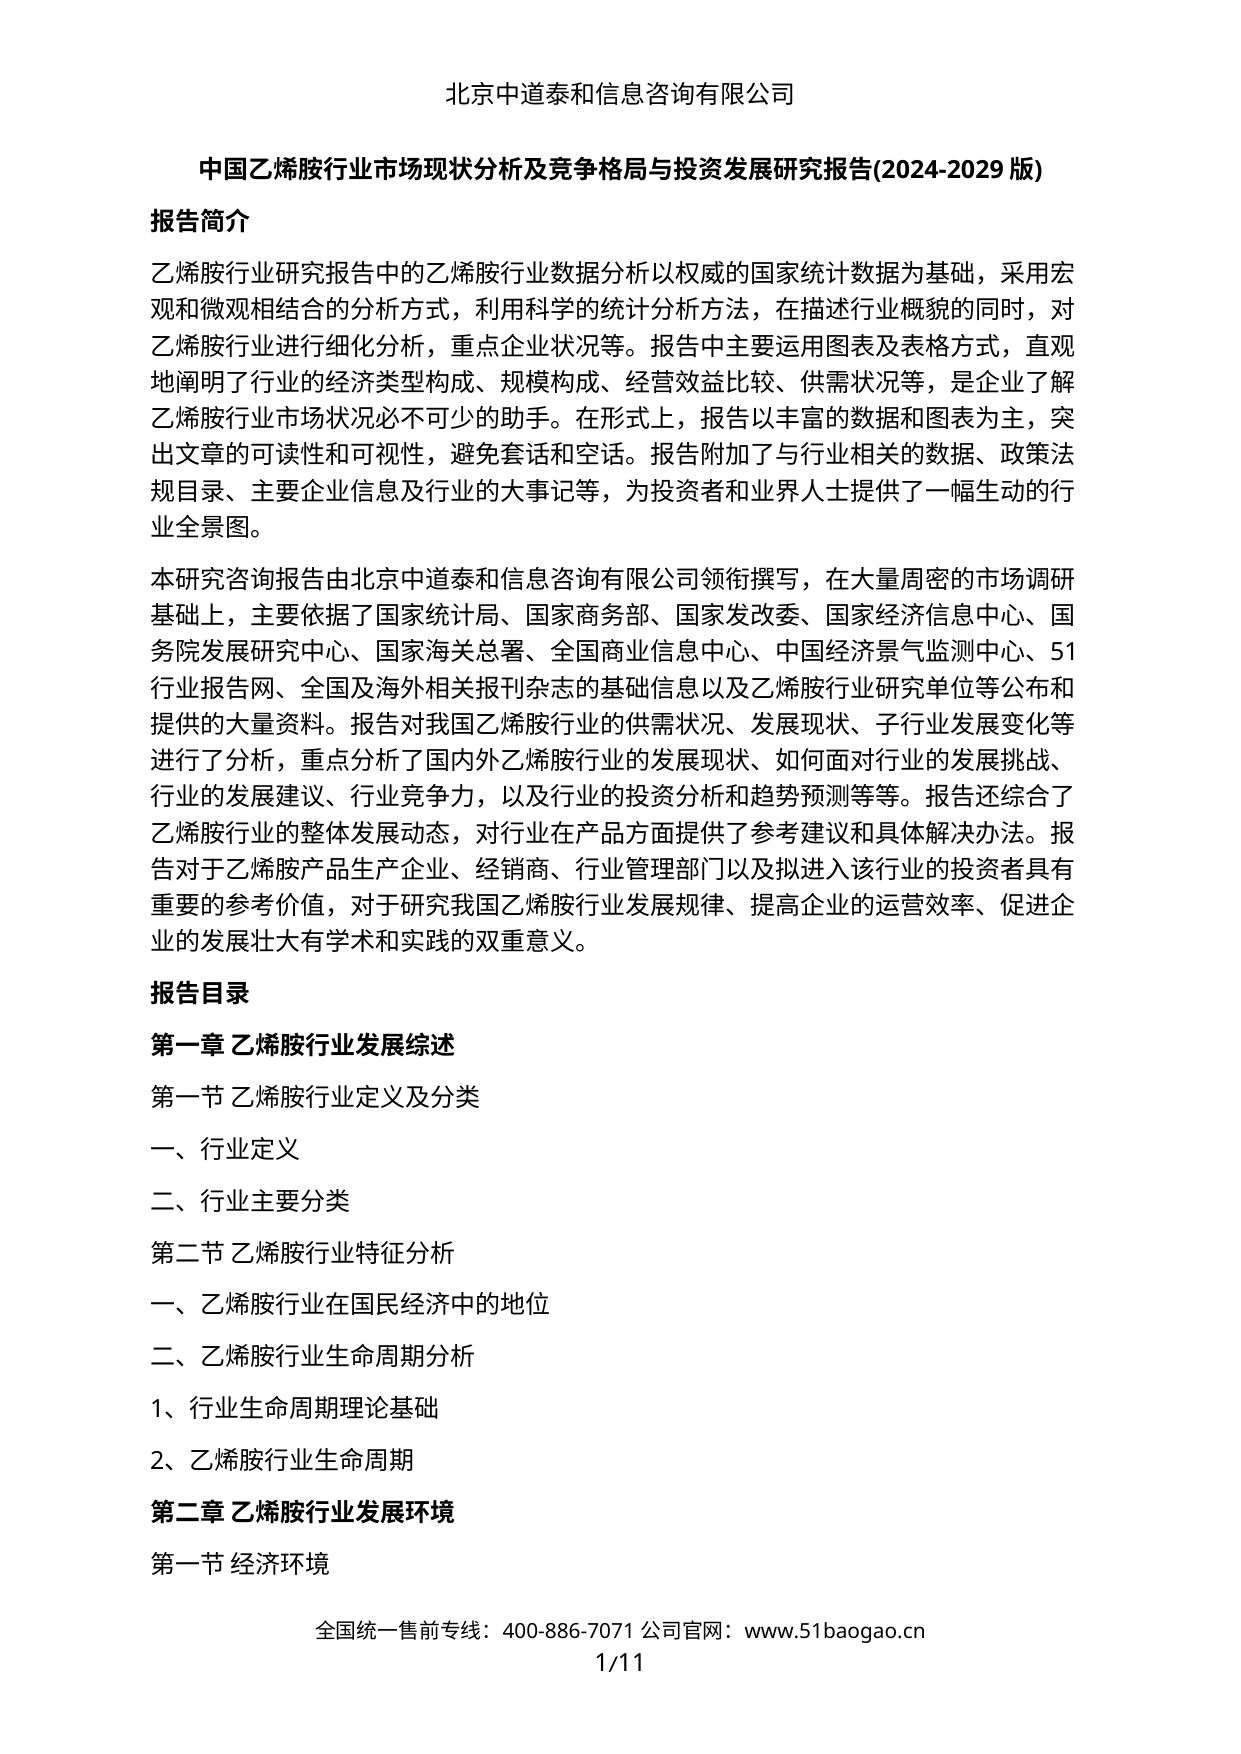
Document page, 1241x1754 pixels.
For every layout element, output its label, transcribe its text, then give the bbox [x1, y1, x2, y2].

text 第一节 乙烯胺行业定义及分类 [150, 1077, 1090, 1114]
text 报告目录 [150, 974, 1090, 1010]
text 报告简介 [150, 202, 1090, 238]
text 2、乙烯胺行业生命周期 [150, 1441, 1090, 1477]
text 一、行业定义 [150, 1129, 1090, 1166]
text 二、行业主要分类 [150, 1181, 1090, 1217]
text 第二节 乙烯胺行业特征分析 [150, 1233, 1090, 1269]
text 二、乙烯胺行业生命周期分析 [150, 1337, 1090, 1373]
text 本研究咨询报告由北京中道泰和信息咨询有限公司领衔撰写，在大量周密的市场调研基础上，主要依据了国家统计局、国家商务部、国家发改委、国家经济信息中心、国务院发展研究中心、国家海关总署、全国商业信息中心、中国经济景气监测中心、51行业报告网、全国及海外相关报刊杂志的基础信息以及乙烯胺行业研究单位等公布和提供的大量资料。报告对我国乙烯胺行业的供需状况、发展现状、子行业发展变化等进行了分析，重点分析了国内外乙烯胺行业的发展现状、如何面对行业的发展挑战、行业的发展建议、行业竞争力，以及行业的投资分析和趋势预测等等。报告还综合了乙烯胺行业的整体发展动态，对行业在产品方面提供了参考建议和具体解决办法。报告对于乙烯胺产品生产企业、经销商、行业管理部门以及拟进入该行业的投资者具有重要的参考价值，对于研究我国乙烯胺行业发展规律、提高企业的运营效率、促进企业的发展壮大有学术和实践的双重意义。 [150, 559, 1090, 958]
text 第二章 乙烯胺行业发展环境 [150, 1492, 1090, 1529]
text 1、行业生命周期理论基础 [150, 1389, 1090, 1425]
text 第一章 乙烯胺行业发展综述 [150, 1026, 1090, 1062]
text 一、乙烯胺行业在国民经济中的地位 [150, 1285, 1090, 1321]
text 乙烯胺行业研究报告中的乙烯胺行业数据分析以权威的国家统计数据为基础，采用宏观和微观相结合的分析方式，利用科学的统计分析方法，在描述行业概貌的同时，对乙烯胺行业进行细化分析，重点企业状况等。报告中主要运用图表及表格方式，直观地阐明了行业的经济类型构成、规模构成、经营效益比较、供需状况等，是企业了解乙烯胺行业市场状况必不可少的助手。在形式上，报告以丰富的数据和图表为主，突出文章的可读性和可视性，避免套话和空话。报告附加了与行业相关的数据、政策法规目录、主要企业信息及行业的大事记等，为投资者和业界人士提供了一幅生动的行业全景图。 [150, 254, 1090, 544]
text 中国乙烯胺行业市场现状分析及竞争格局与投资发展研究报告(2024-2029版) [150, 150, 1090, 186]
text 第一节 经济环境 [150, 1544, 1090, 1581]
